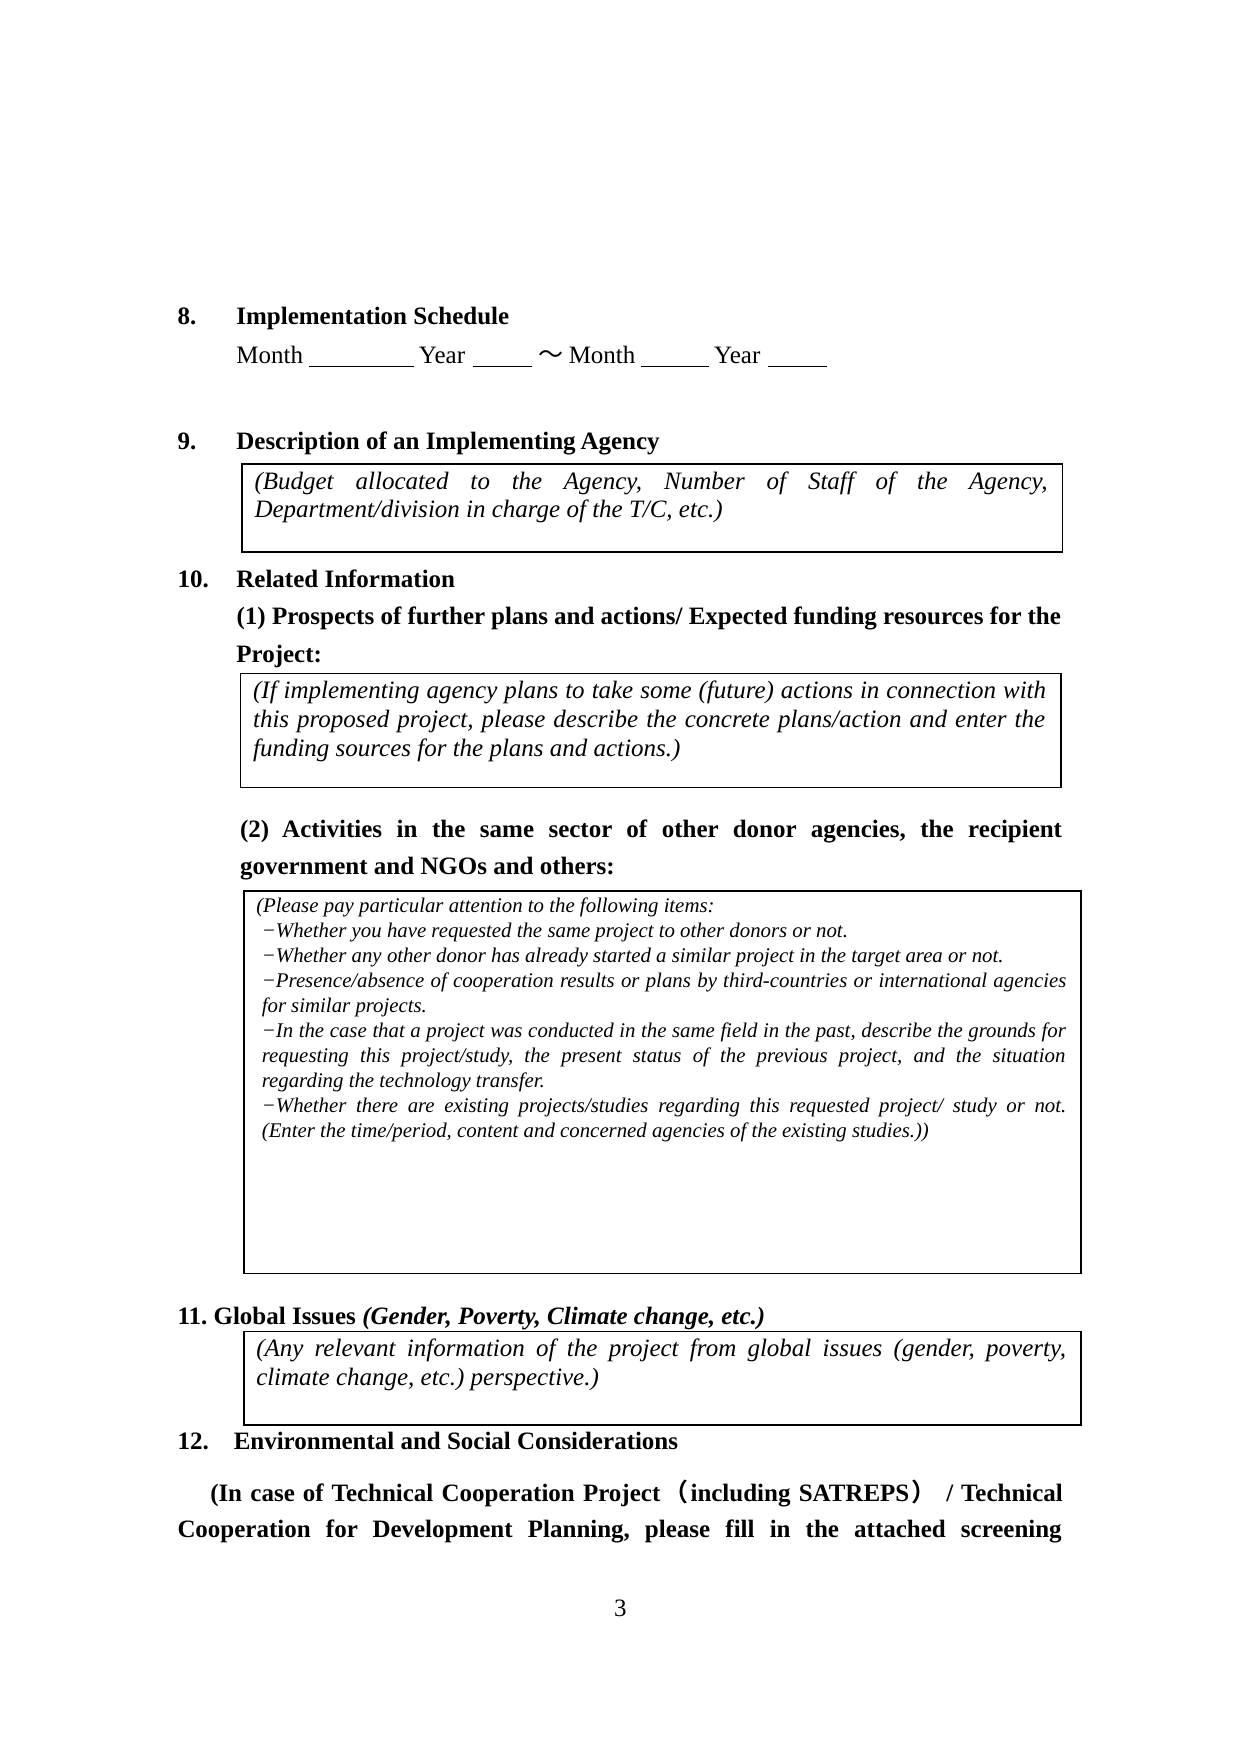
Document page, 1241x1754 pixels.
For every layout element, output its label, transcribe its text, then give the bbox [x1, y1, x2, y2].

text (1) Prospects of further plans and actions/ Expected funding resources for the Project: [236, 597, 1063, 672]
text 9. Description of an Implementing Agency [177, 422, 1063, 459]
text Month Year 〜 Month Year [177, 334, 1063, 372]
text 8. Implementation Schedule [177, 297, 1063, 334]
text 12. Environmental and Social Considerations [177, 1422, 1063, 1459]
text 10. Related Information [177, 559, 1063, 597]
text (2) Activities in the same sector of other donor agencies, the recipient government and NGOs and others: [240, 809, 1063, 884]
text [177, 1472, 1063, 1547]
text 11. Global Issues (Gender, Poverty, Climate change, etc.) [177, 1297, 1063, 1334]
